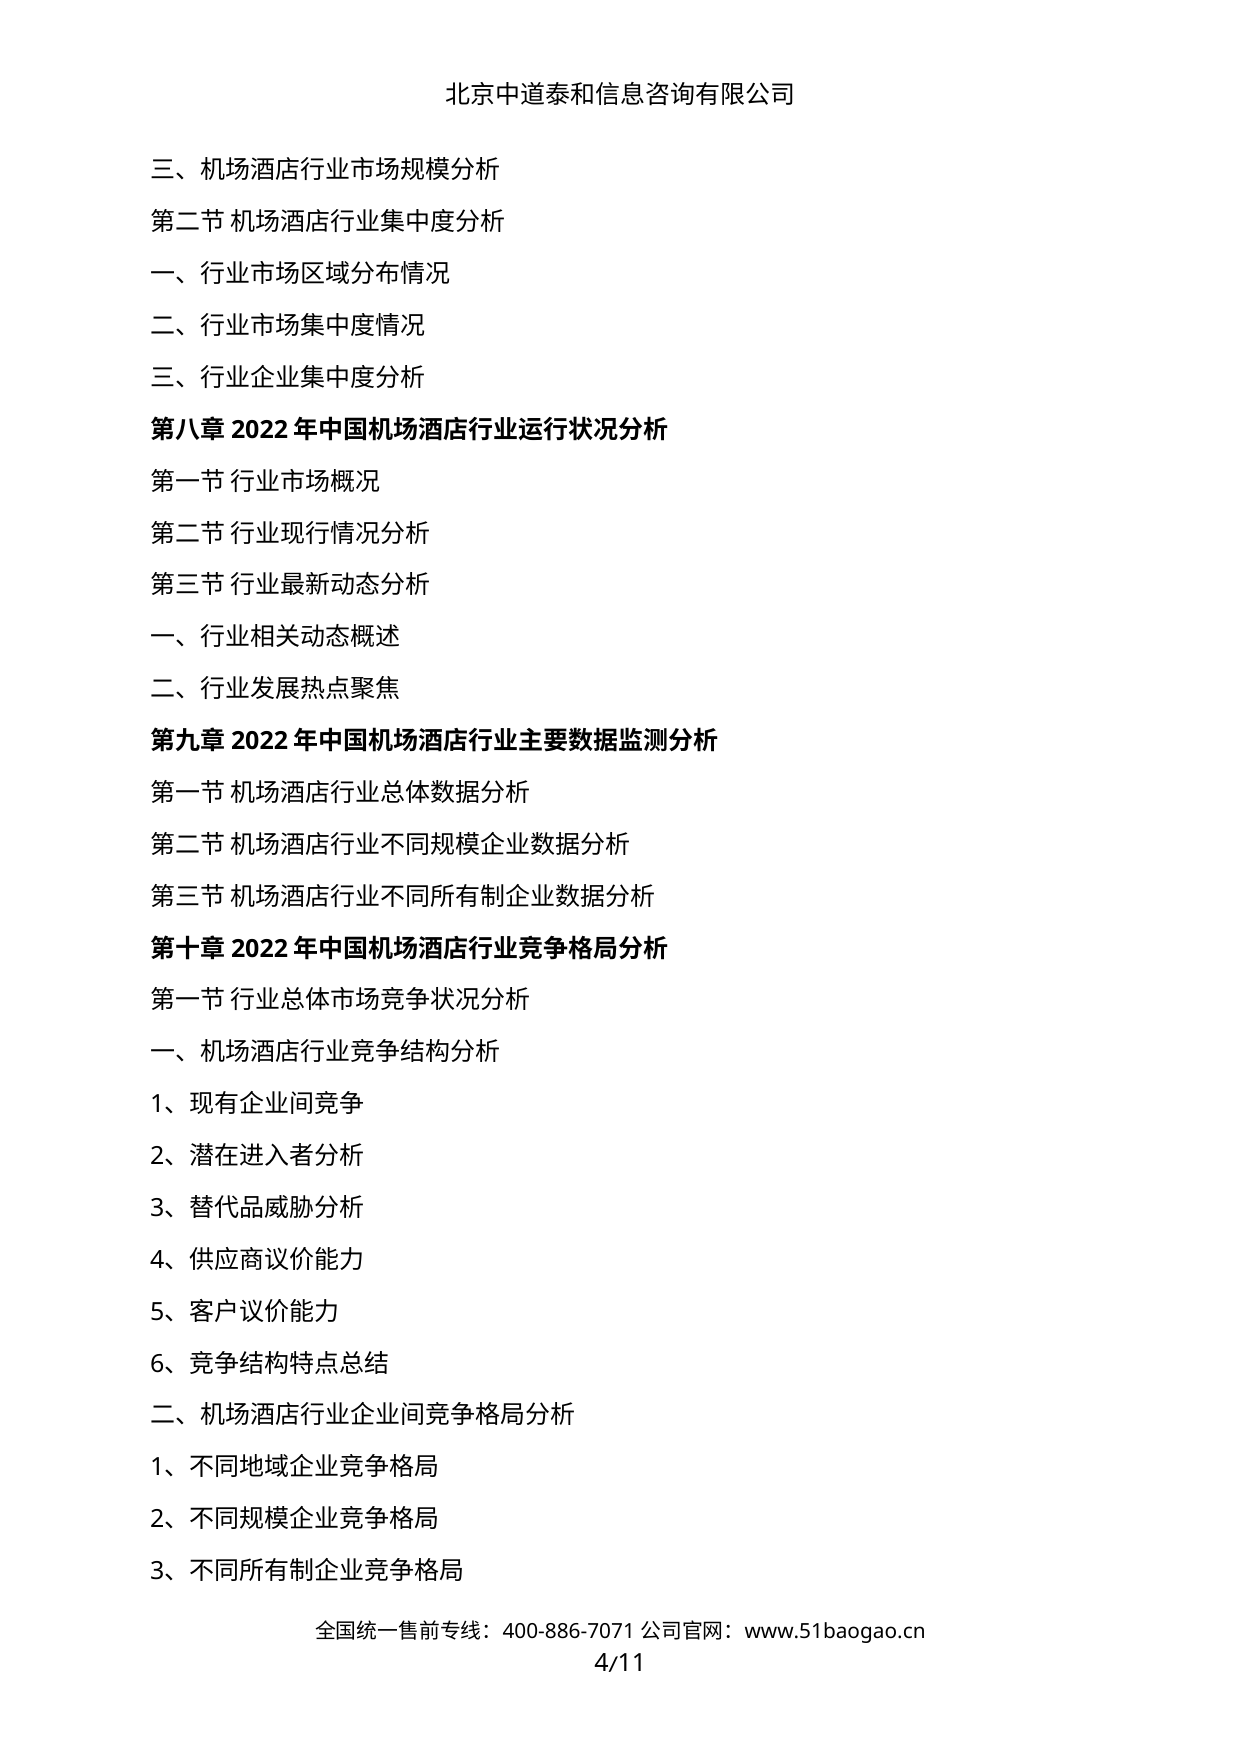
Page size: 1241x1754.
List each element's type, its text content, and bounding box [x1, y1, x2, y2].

text 三、机场酒店行业市场规模分析 [150, 150, 1090, 186]
text 2、不同规模企业竞争格局 [150, 1499, 1090, 1535]
text 第一节 机场酒店行业总体数据分析 [150, 772, 1090, 809]
text 3、替代品威胁分析 [150, 1187, 1090, 1224]
text 第三节 机场酒店行业不同所有制企业数据分析 [150, 876, 1090, 912]
text 第二节 行业现行情况分析 [150, 513, 1090, 549]
text 3、不同所有制企业竞争格局 [150, 1551, 1090, 1587]
text 1、现有企业间竞争 [150, 1084, 1090, 1120]
text 第十章 2022年中国机场酒店行业竞争格局分析 [150, 928, 1090, 964]
text 一、机场酒店行业竞争结构分析 [150, 1032, 1090, 1068]
text 5、客户议价能力 [150, 1291, 1090, 1327]
text 第九章 2022年中国机场酒店行业主要数据监测分析 [150, 721, 1090, 757]
text 二、行业发展热点聚焦 [150, 669, 1090, 705]
text 6、竞争结构特点总结 [150, 1343, 1090, 1379]
text 第三节 行业最新动态分析 [150, 565, 1090, 601]
text 2、潜在进入者分析 [150, 1136, 1090, 1172]
text 第二节 机场酒店行业集中度分析 [150, 202, 1090, 238]
text 第一节 行业总体市场竞争状况分析 [150, 980, 1090, 1016]
text 第一节 行业市场概况 [150, 461, 1090, 497]
text 二、机场酒店行业企业间竞争格局分析 [150, 1395, 1090, 1431]
text 一、行业市场区域分布情况 [150, 254, 1090, 290]
text 第八章 2022年中国机场酒店行业运行状况分析 [150, 409, 1090, 446]
text 三、行业企业集中度分析 [150, 357, 1090, 394]
text 4、供应商议价能力 [150, 1239, 1090, 1276]
text 第二节 机场酒店行业不同规模企业数据分析 [150, 824, 1090, 861]
text 一、行业相关动态概述 [150, 617, 1090, 653]
text 二、行业市场集中度情况 [150, 306, 1090, 342]
text 1、不同地域企业竞争格局 [150, 1447, 1090, 1483]
